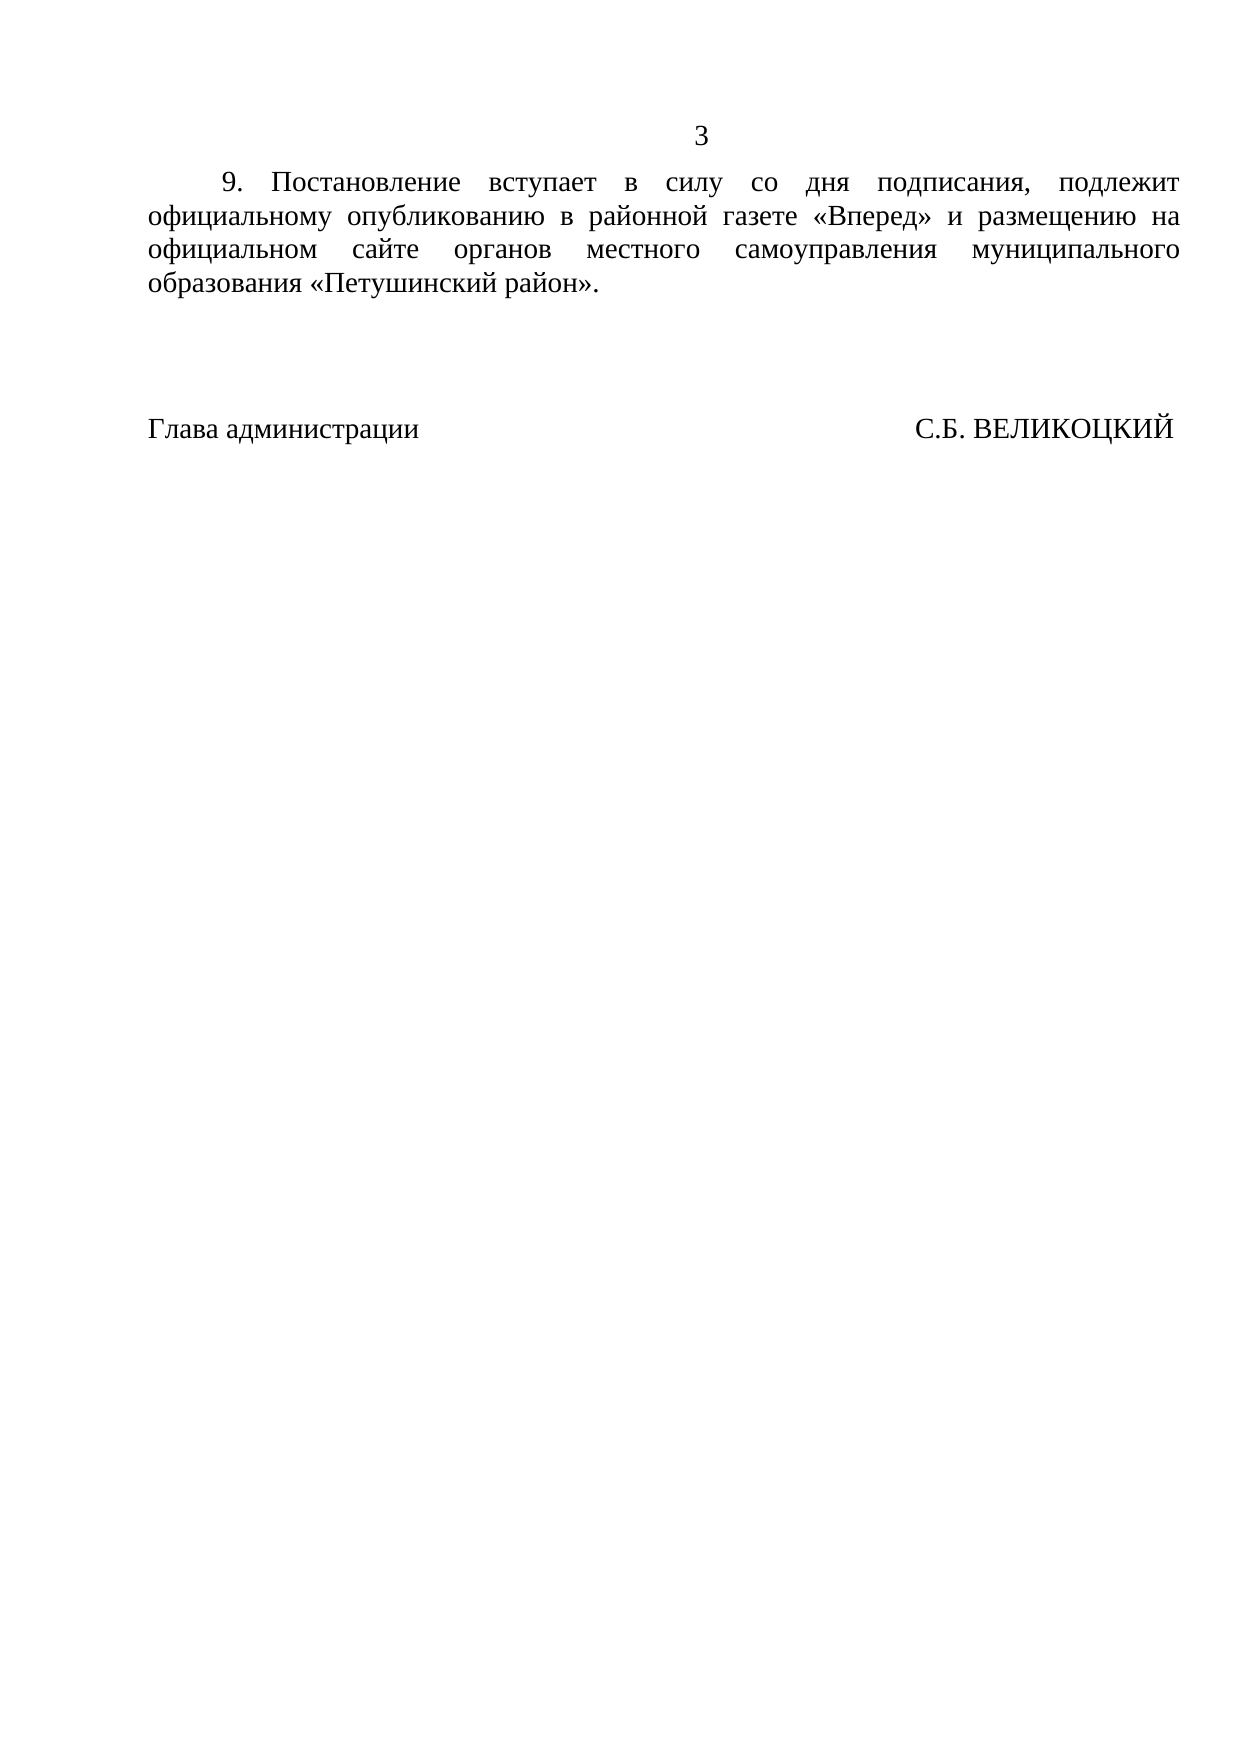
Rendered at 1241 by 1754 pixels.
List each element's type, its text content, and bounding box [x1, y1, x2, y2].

text 3 [148, 118, 1181, 152]
text 9. Постановление вступает в силу со дня подписания, подлежит официальному опубликованию в районной газете «Вперед» и размещению на официальном сайте органов местного самоуправления муниципального образования «Петушинский район». [148, 164, 1181, 298]
text Глава администрации С.Б. ВЕЛИКОЦКИЙ [148, 411, 1181, 445]
